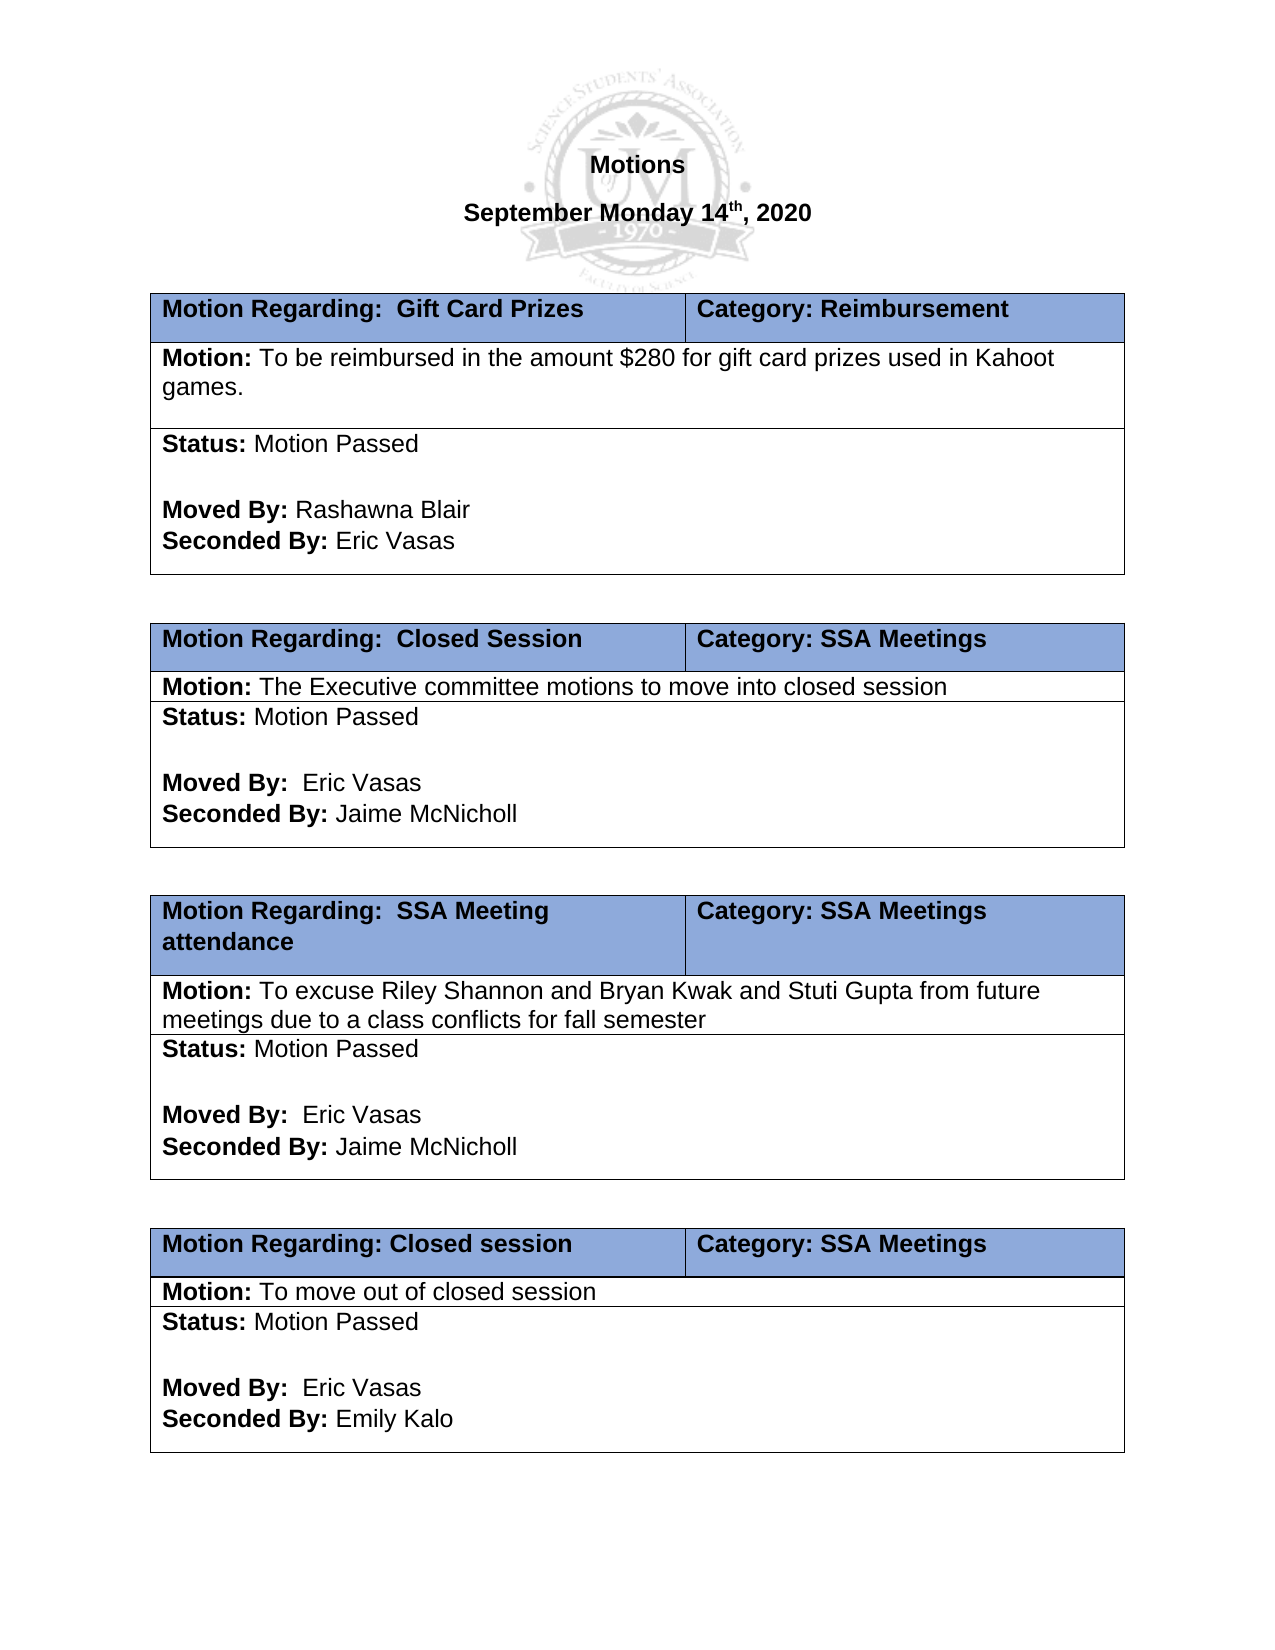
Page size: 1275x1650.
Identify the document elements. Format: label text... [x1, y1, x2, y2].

table_cell Motion: To excuse Riley Shannon and Bryan Kwak and Stuti Gupta from future meetings due to a class conflicts for fall semester [151, 976, 1124, 1033]
table_header Category: SSA Meetings [686, 1229, 1124, 1276]
table_cell Motion: To move out of closed session [151, 1278, 1124, 1306]
text Motions [150, 150, 1125, 179]
table_cell Motion: The Executive committee motions to move into closed session [151, 672, 1124, 701]
text September Monday 14th, 2020 [150, 198, 1125, 226]
table_cell Motion: To be reimbursed in the amount $280 for gift card prizes used in Kahoot games. [151, 343, 1124, 428]
table_cell Status: Motion Passed Moved By: Eric Vasas Seconded By: Emily Kalo [151, 1307, 1124, 1452]
table_header Category: SSA Meetings [686, 624, 1124, 671]
table_header Category: Reimbursement [686, 294, 1124, 342]
table_header Motion Regarding: Gift Card Prizes [151, 294, 685, 342]
table_cell Status: Motion Passed Moved By: Eric Vasas Seconded By: Jaime McNicholl [151, 702, 1124, 847]
table_header Motion Regarding: Closed Session [151, 624, 685, 671]
table_header Motion Regarding: SSA Meeting attendance [151, 896, 685, 975]
table_cell Status: Motion Passed Moved By: Eric Vasas Seconded By: Jaime McNicholl [151, 1035, 1124, 1179]
table_header Category: SSA Meetings [686, 896, 1124, 975]
table_header Motion Regarding: Closed session [151, 1229, 685, 1276]
table_cell Status: Motion Passed Moved By: Rashawna Blair Seconded By: Eric Vasas [151, 429, 1124, 574]
